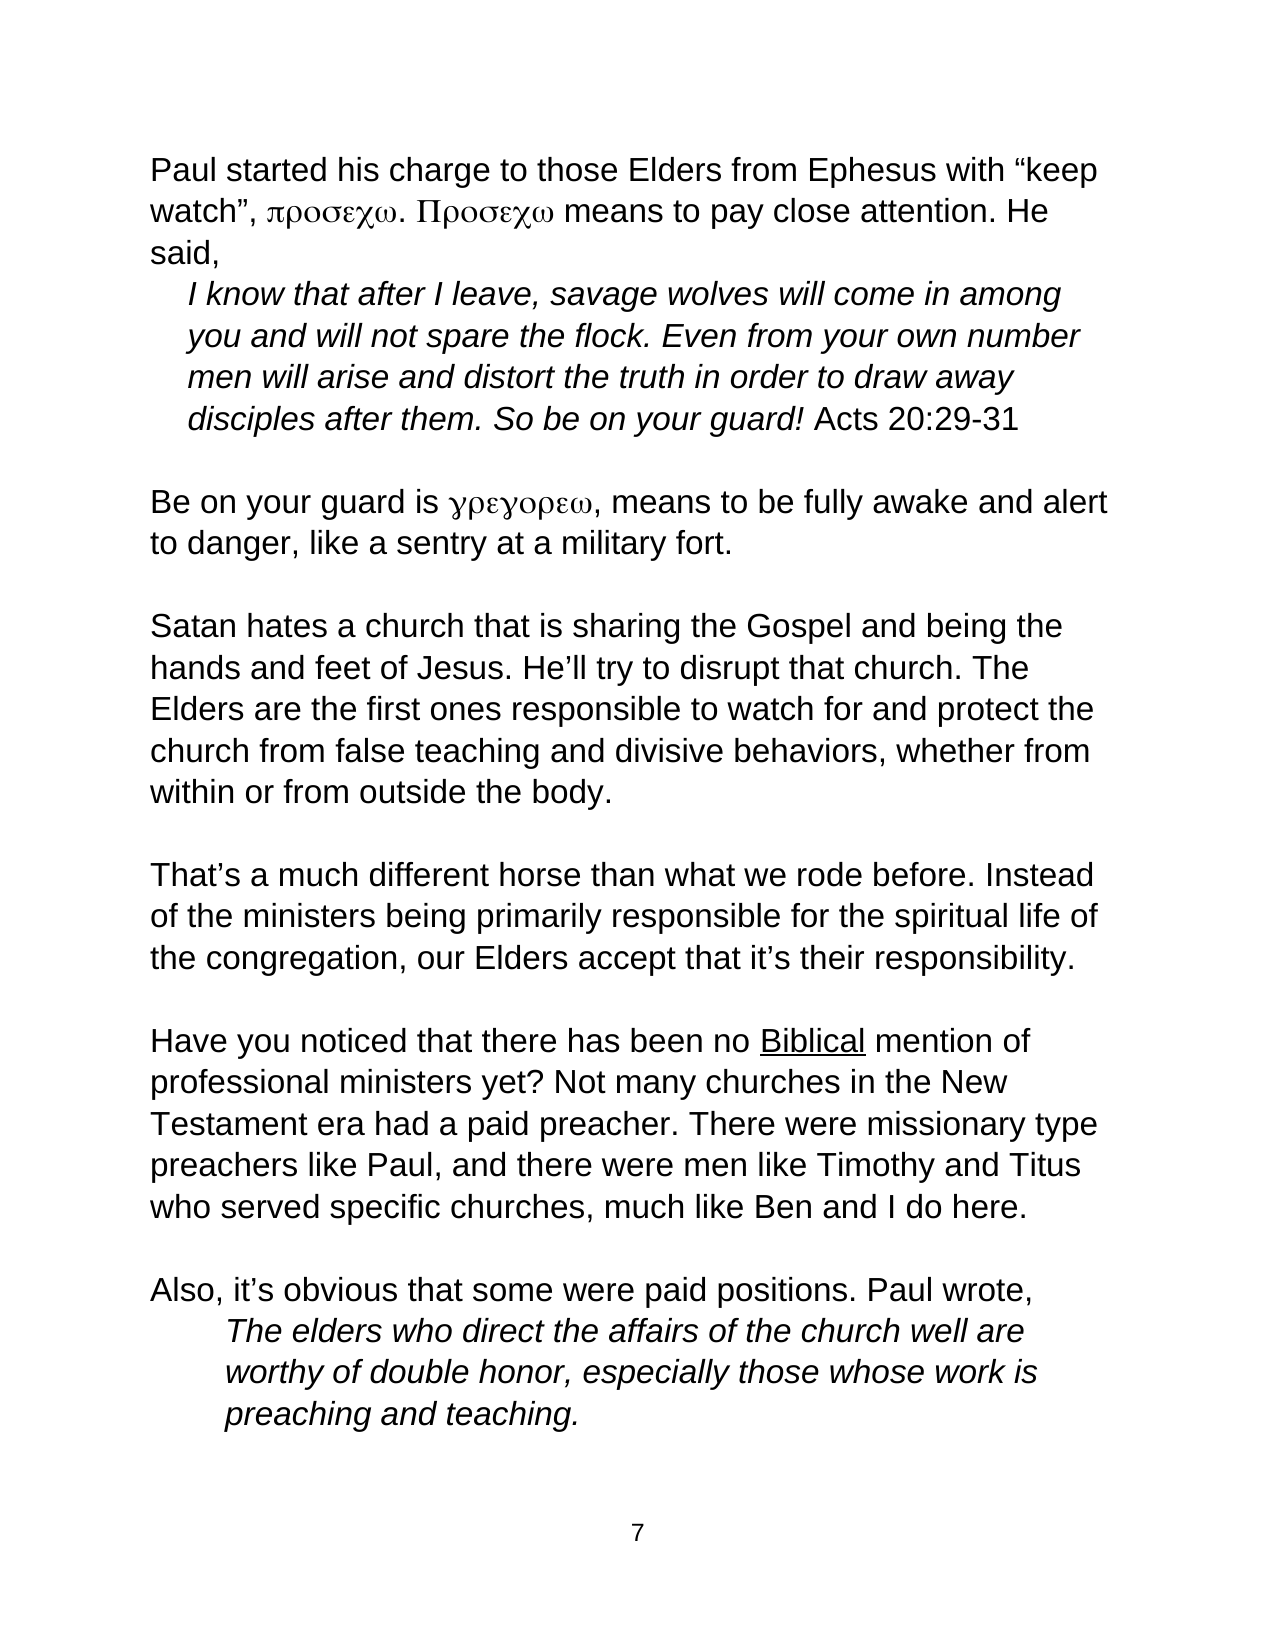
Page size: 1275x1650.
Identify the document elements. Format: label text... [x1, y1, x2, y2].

text Have you noticed that there has been no Biblical mention of professional ministers yet? Not many churches in the New Testament era had a paid preacher. There were missionary type preachers like Paul, and there were men like Timothy and Titus who served specific churches, much like Ben and I do here. [150, 1021, 1125, 1225]
text Satan hates a church that is sharing the Gospel and being the hands and feet of Jesus. He’ll try to disrupt that church. The Elders are the first ones responsible to watch for and protect the church from false teaching and divisive behaviors, whether from within or from outside the body. [150, 606, 1125, 811]
text That’s a much different horse than what we rode before. Instead of the ministers being primarily responsible for the spiritual life of the congregation, our Elders accept that it’s their responsibility. [150, 855, 1125, 976]
text Paul started his charge to those Elders from Ephesus with “keep watch”, .  means to pay close attention. He said, [150, 150, 1125, 271]
text Be on your guard is , means to be fully awake and alert to danger, like a sentry at a military fort. [150, 482, 1125, 562]
text I know that after I leave, savage wolves will come in among you and will not spare the flock. Even from your own number men will arise and distort the truth in order to draw away disciples after them. So be on your guard! Acts 20:29-31 [187, 274, 1125, 437]
text Also, it’s obvious that some were paid positions. Paul wrote, [150, 1269, 1125, 1308]
text The elders who direct the affairs of the church well are worthy of double honor, especially those whose work is preaching and teaching. [225, 1311, 1125, 1432]
